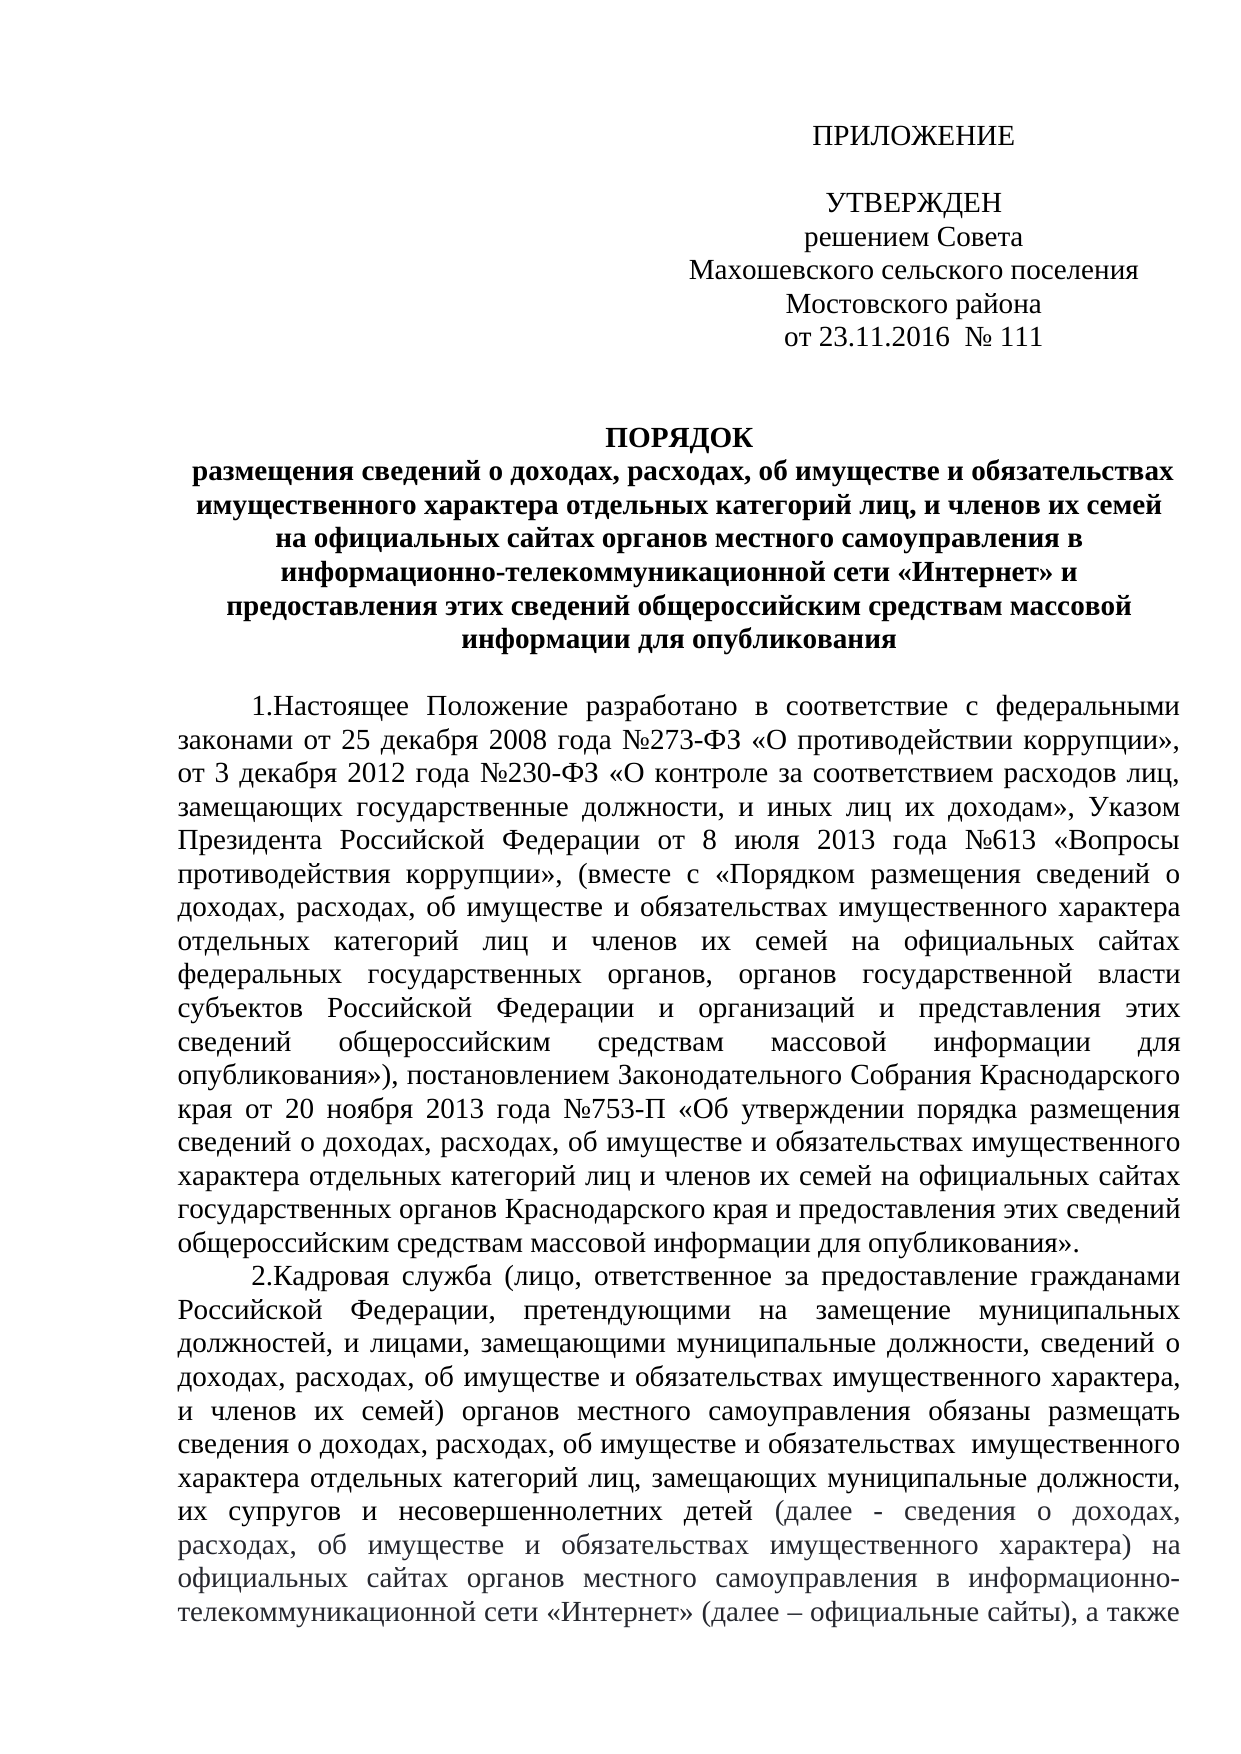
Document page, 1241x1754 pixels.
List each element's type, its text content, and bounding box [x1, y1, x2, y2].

text ПОРЯДОК [177, 420, 1181, 453]
text размещения сведений о доходах, расходах, об имуществе и обязательствах имущественного характера отдельных категорий лиц, и членов их семей на официальных сайтах органов местного самоуправления в информационно-телекоммуникационной сети «Интернет» и предоставления этих сведений общероссийским средствам массовой информации для опубликования [177, 453, 1181, 655]
text Махошевского сельского поселения [646, 252, 1181, 286]
text ПРИЛОЖЕНИЕ [646, 118, 1181, 152]
text решением Совета [646, 219, 1181, 252]
text от 23.11.2016 № 111 [646, 319, 1181, 353]
text 1.Настоящее Положение разработано в соответствие с федеральными законами от 25 декабря 2008 года №273-ФЗ «О противодействии коррупции», от 3 декабря 2012 года №230-ФЗ «О контроле за соответствием расходов лиц, замещающих государственные должности, и иных лиц их доходам», Указом Президента Российской Федерации от 8 июля 2013 года №613 «Вопросы противодействия коррупции», (вместе с «Порядком размещения сведений о доходах, расходах, об имуществе и обязательствах имущественного характера отдельных категорий лиц и членов их семей на официальных сайтах федеральных государственных органов, органов государственной власти субъектов Российской Федерации и организаций и представления этих сведений общероссийским средствам массовой информации для опубликования»), постановлением Законодательного Собрания Краснодарского края от 20 ноября 2013 года №753-П «Об утверждении порядка размещения сведений о доходах, расходах, об имуществе и обязательствах имущественного характера отдельных категорий лиц и членов их семей на официальных сайтах государственных органов Краснодарского края и предоставления этих сведений общероссийским средствам массовой информации для опубликования». [177, 688, 1181, 1258]
text УТВЕРЖДЕН [646, 185, 1181, 219]
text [177, 1258, 1181, 1627]
text Мостовского района [646, 286, 1181, 319]
